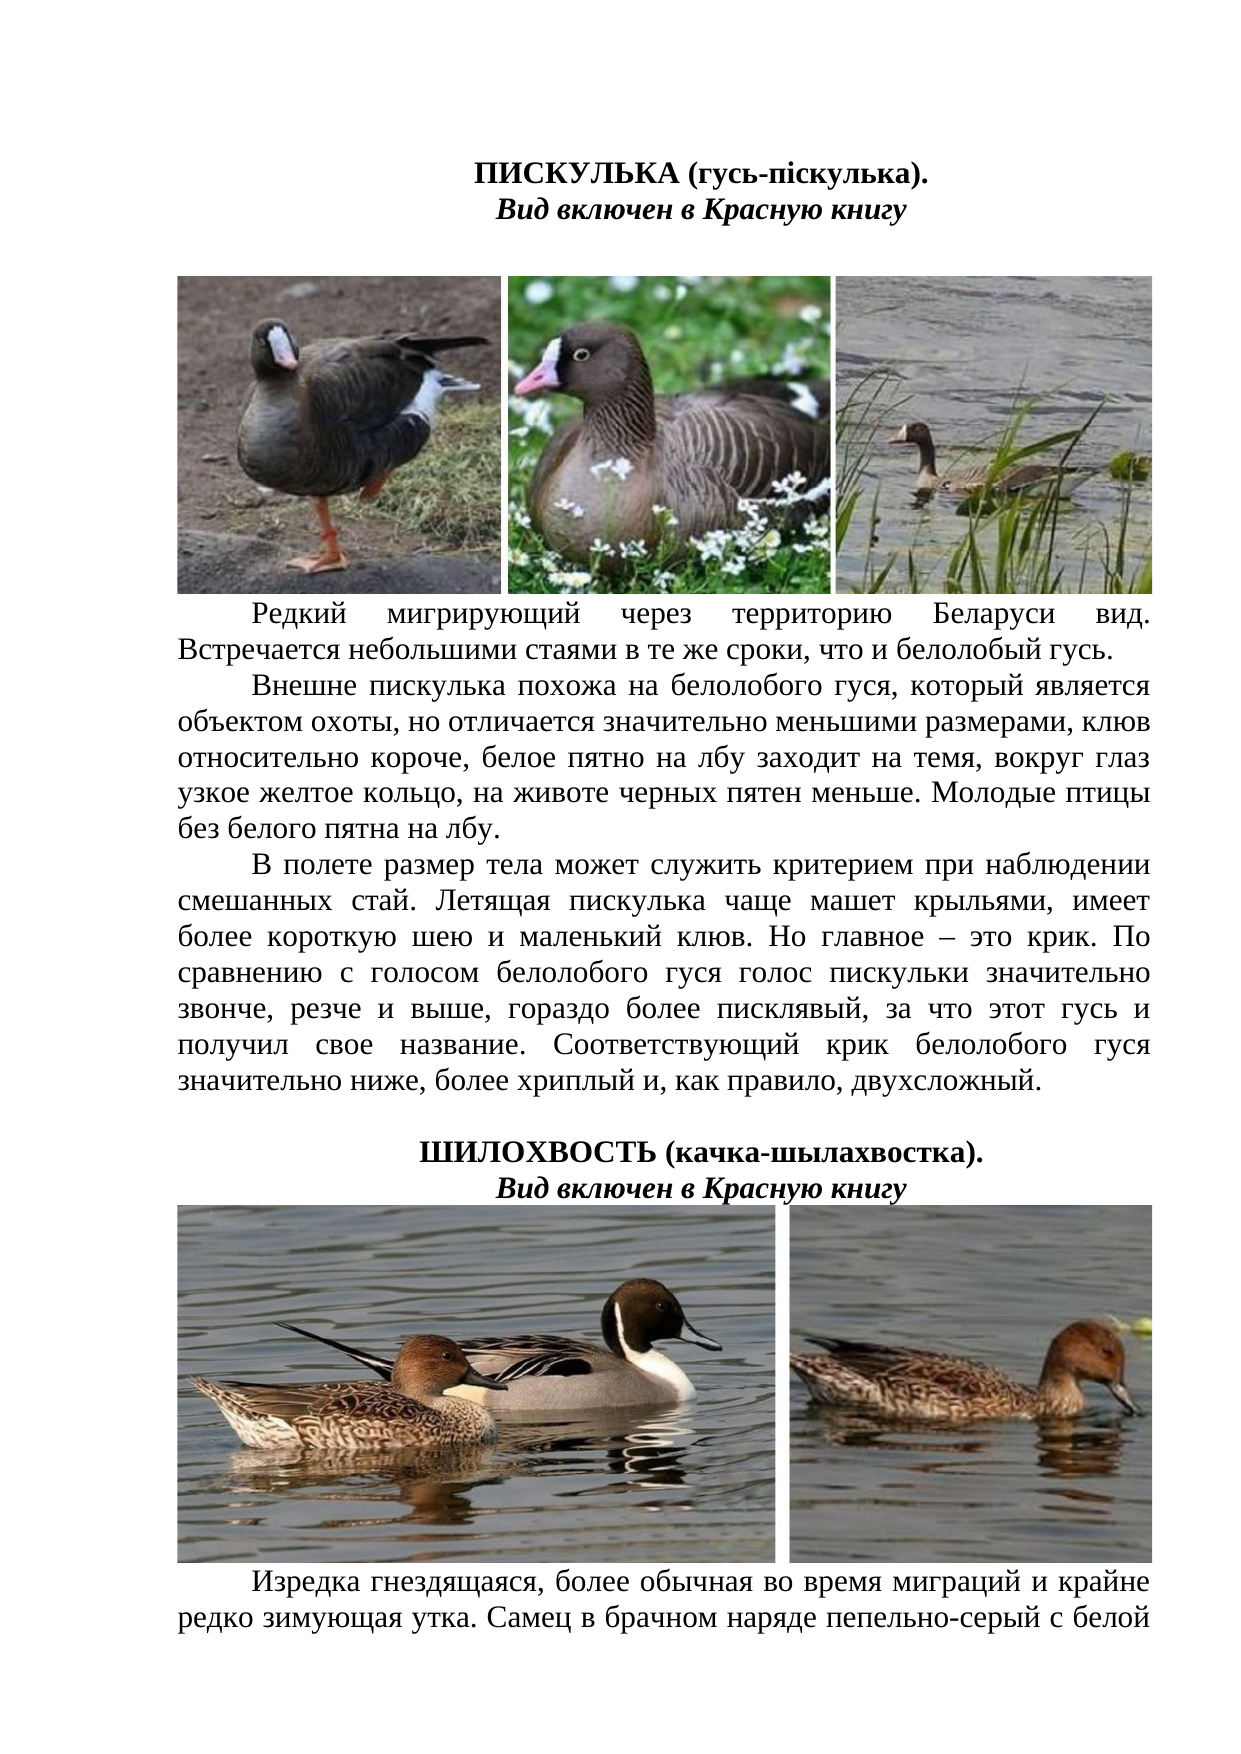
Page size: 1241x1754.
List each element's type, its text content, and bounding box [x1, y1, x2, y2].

picture [177, 1205, 1153, 1563]
text Вид включен в Красную книгу [177, 190, 1152, 226]
text Вид включен в Красную книгу [177, 1169, 1152, 1205]
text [177, 1563, 1152, 1634]
text ШИЛОХВОСТЬ (качка-шылахвостка). [177, 1133, 1152, 1169]
text ПИСКУЛЬКА (гусь-пiскулька). [177, 154, 1152, 190]
text Внешне пискулька похожа на белолобого гуся, который является объектом охоты, но отличается значительно меньшими размерами, клюв относительно короче, белое пятно на лбу заходит на темя, вокруг глаз узкое желтое кольцо, на животе черных пятен меньше. Молодые птицы без белого пятна на лбу. [177, 666, 1152, 846]
text Редкий мигрирующий через территорию Беларуси вид. Встречается небольшими стаями в те же сроки, что и белолобый гусь. [177, 594, 1152, 666]
picture [177, 276, 1153, 594]
text В полете размер тела может служить критерием при наблюдении смешанных стай. Летящая пискулька чаще машет крыльями, имеет более короткую шею и маленький клюв. Но главное – это крик. По сравнению с голосом белолобого гуся голос пискульки значительно звонче, резче и выше, гораздо более писклявый, за что этот гусь и получил свое название. Соответствующий крик белолобого гуся значительно ниже, более хриплый и, как правило, двухсложный. [177, 846, 1152, 1097]
